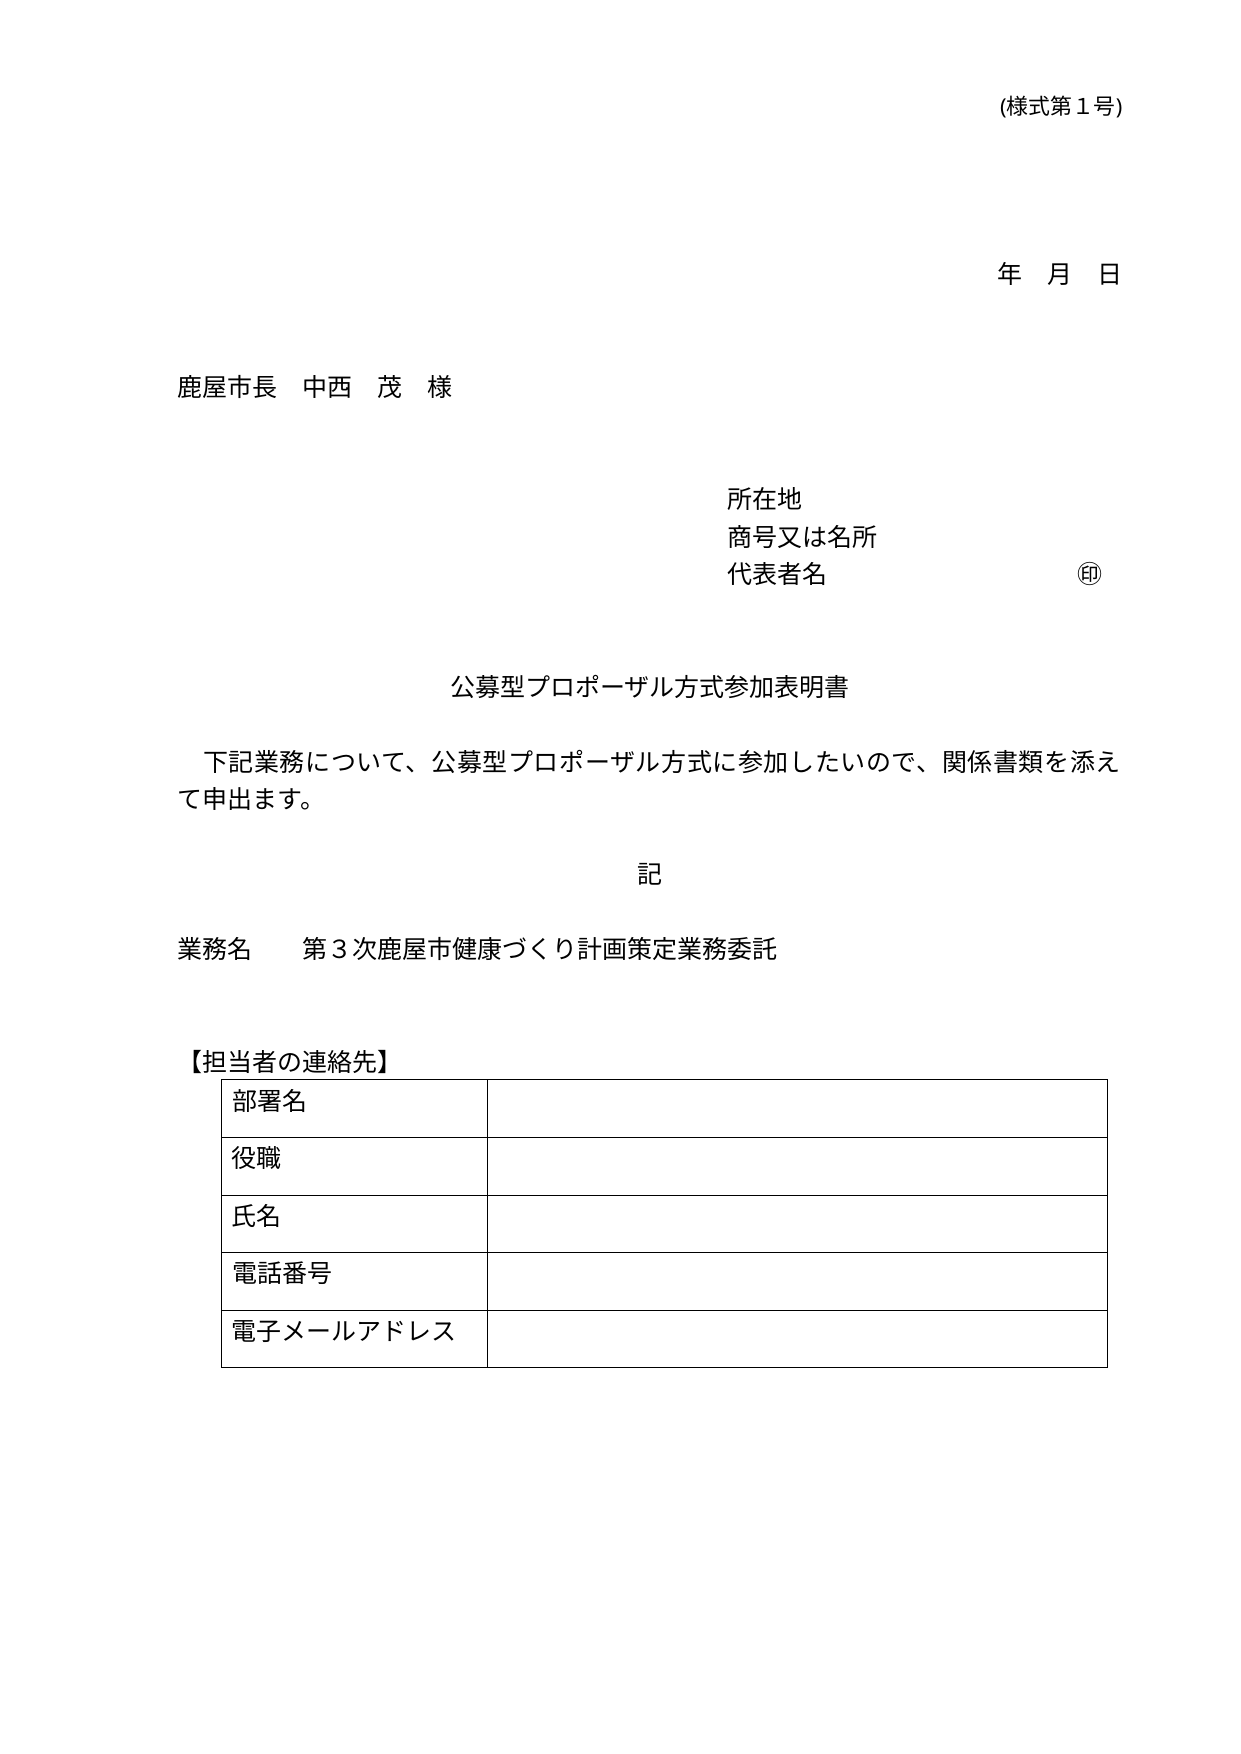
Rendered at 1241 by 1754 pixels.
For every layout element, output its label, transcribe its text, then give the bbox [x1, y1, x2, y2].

text 下記業務について、公募型プロポーザル方式に参加したいので、関係書類を添えて申出ます。 [177, 742, 1122, 817]
text 所在地 [177, 479, 1122, 517]
text 記 [177, 854, 1122, 892]
text 代表者名 ㊞ [177, 554, 1122, 592]
text 【担当者の連絡先】 [177, 1042, 1122, 1079]
text 公募型プロポーザル方式参加表明書 [177, 667, 1122, 704]
text 鹿屋市長 中西 茂 様 [177, 367, 1122, 404]
text 商号又は名所 [177, 517, 1122, 554]
table_cell [488, 1196, 1107, 1252]
table_header 部署名 [222, 1080, 487, 1137]
table_cell [488, 1311, 1107, 1367]
table_cell 氏名 [222, 1196, 487, 1252]
table_header [488, 1080, 1107, 1137]
table_cell 電話番号 [222, 1253, 487, 1310]
table_cell [488, 1138, 1107, 1194]
table_cell [488, 1253, 1107, 1310]
text 年 月 日 [177, 254, 1122, 292]
table_cell 役職 [222, 1138, 487, 1194]
text 業務名 第３次鹿屋市健康づくり計画策定業務委託 [177, 929, 1122, 967]
table_cell 電子メールアドレス [222, 1311, 487, 1367]
